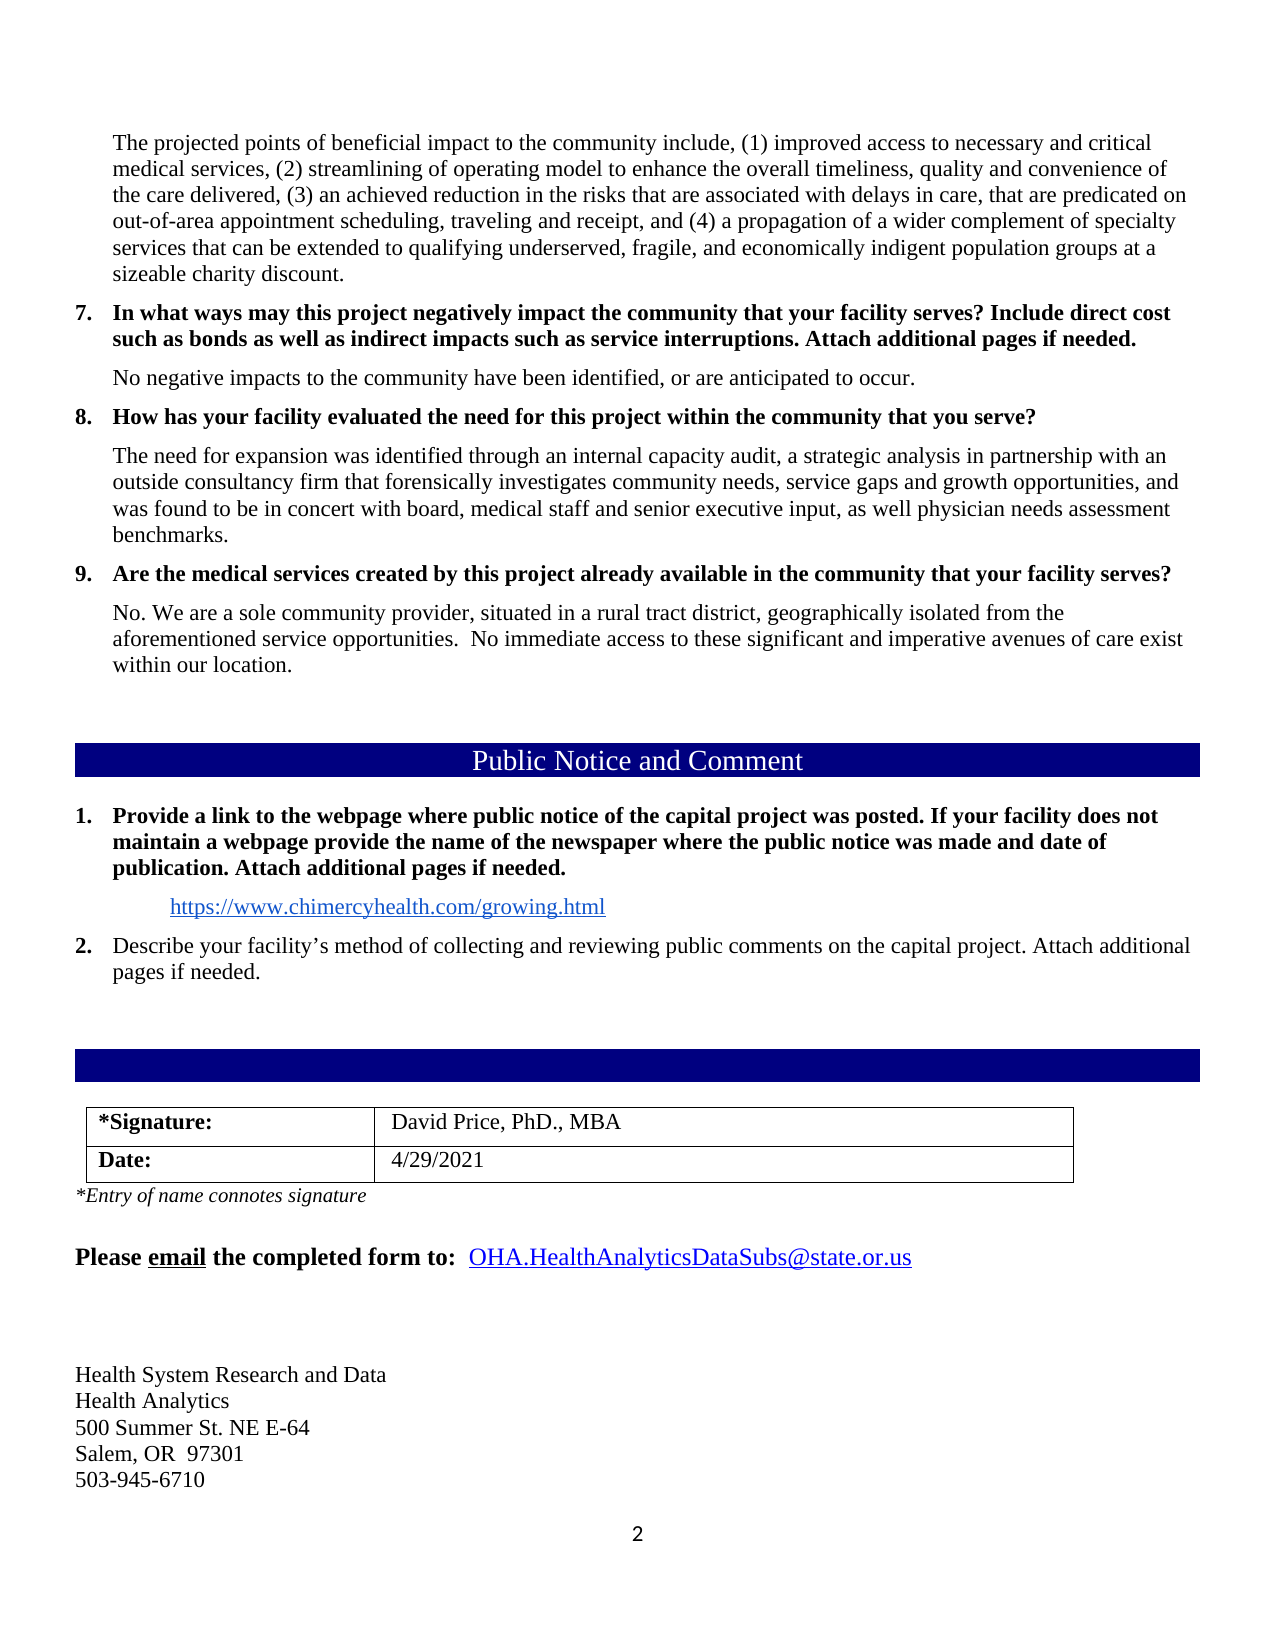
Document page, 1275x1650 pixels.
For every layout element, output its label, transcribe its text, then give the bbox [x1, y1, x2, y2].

text No. We are a sole community provider, situated in a rural tract district, geographically isolated from the aforementioned service opportunities. No immediate access to these significant and imperative avenues of care exist within our location. [75, 599, 1200, 678]
text 503-945-6710 [75, 1466, 1200, 1493]
text Salem, OR 97301 [75, 1440, 1200, 1466]
text 8. How has your facility evaluated the need for this project within the community that you serve? [75, 403, 1200, 429]
table_cell 4/29/2021 [375, 1147, 1073, 1182]
text Please email the completed form to: OHA.HealthAnalyticsDataSubs@state.or.us [75, 1242, 1200, 1271]
text 500 Summer St. NE E-64 [75, 1414, 1200, 1440]
table_header David Price, PhD., MBA [375, 1108, 1073, 1146]
text 2. Describe your facility’s method of collecting and reviewing public comments on the capital project. Attach additional pages if needed. [75, 932, 1200, 985]
text 7. In what ways may this project negatively impact the community that your facility serves? Include direct cost such as bonds as well as indirect impacts such as service interruptions. Attach additional pages if needed. [75, 299, 1200, 352]
text https://www.chimercyhealth.com/growing.html [75, 893, 1200, 919]
text The need for expansion was identified through an internal capacity audit, a strategic analysis in partnership with an outside consultancy firm that forensically investigates community needs, service gaps and growth opportunities, and was found to be in concert with board, medical staff and senior executive input, as well physician needs assessment benchmarks. [75, 442, 1200, 547]
text Health Analytics [75, 1387, 1200, 1414]
text *Entry of name connotes signature [75, 1183, 1200, 1207]
text Health System Research and Data [75, 1361, 1200, 1387]
text No negative impacts to the community have been identified, or are anticipated to occur. [75, 364, 1200, 391]
table_cell Date: [87, 1147, 374, 1182]
table_header *Signature: [87, 1108, 374, 1146]
text The projected points of beneficial impact to the community include, (1) improved access to necessary and critical medical services, (2) streamlining of operating model to enhance the overall timeliness, quality and convenience of the care delivered, (3) an achieved reduction in the risks that are associated with delays in care, that are predicated on out-of-area appointment scheduling, traveling and receipt, and (4) a propagation of a wider complement of specialty services that can be extended to qualifying underserved, fragile, and economically indigent population groups at a sizeable charity discount. [75, 128, 1200, 287]
text 9. Are the medical services created by this project already available in the community that your facility serves? [75, 560, 1200, 586]
text Public Notice and Comment [75, 743, 1200, 777]
text 1. Provide a link to the webpage where public notice of the capital project was posted. If your facility does not maintain a webpage provide the name of the newspaper where the public notice was made and date of publication. Attach additional pages if needed. [75, 802, 1200, 881]
